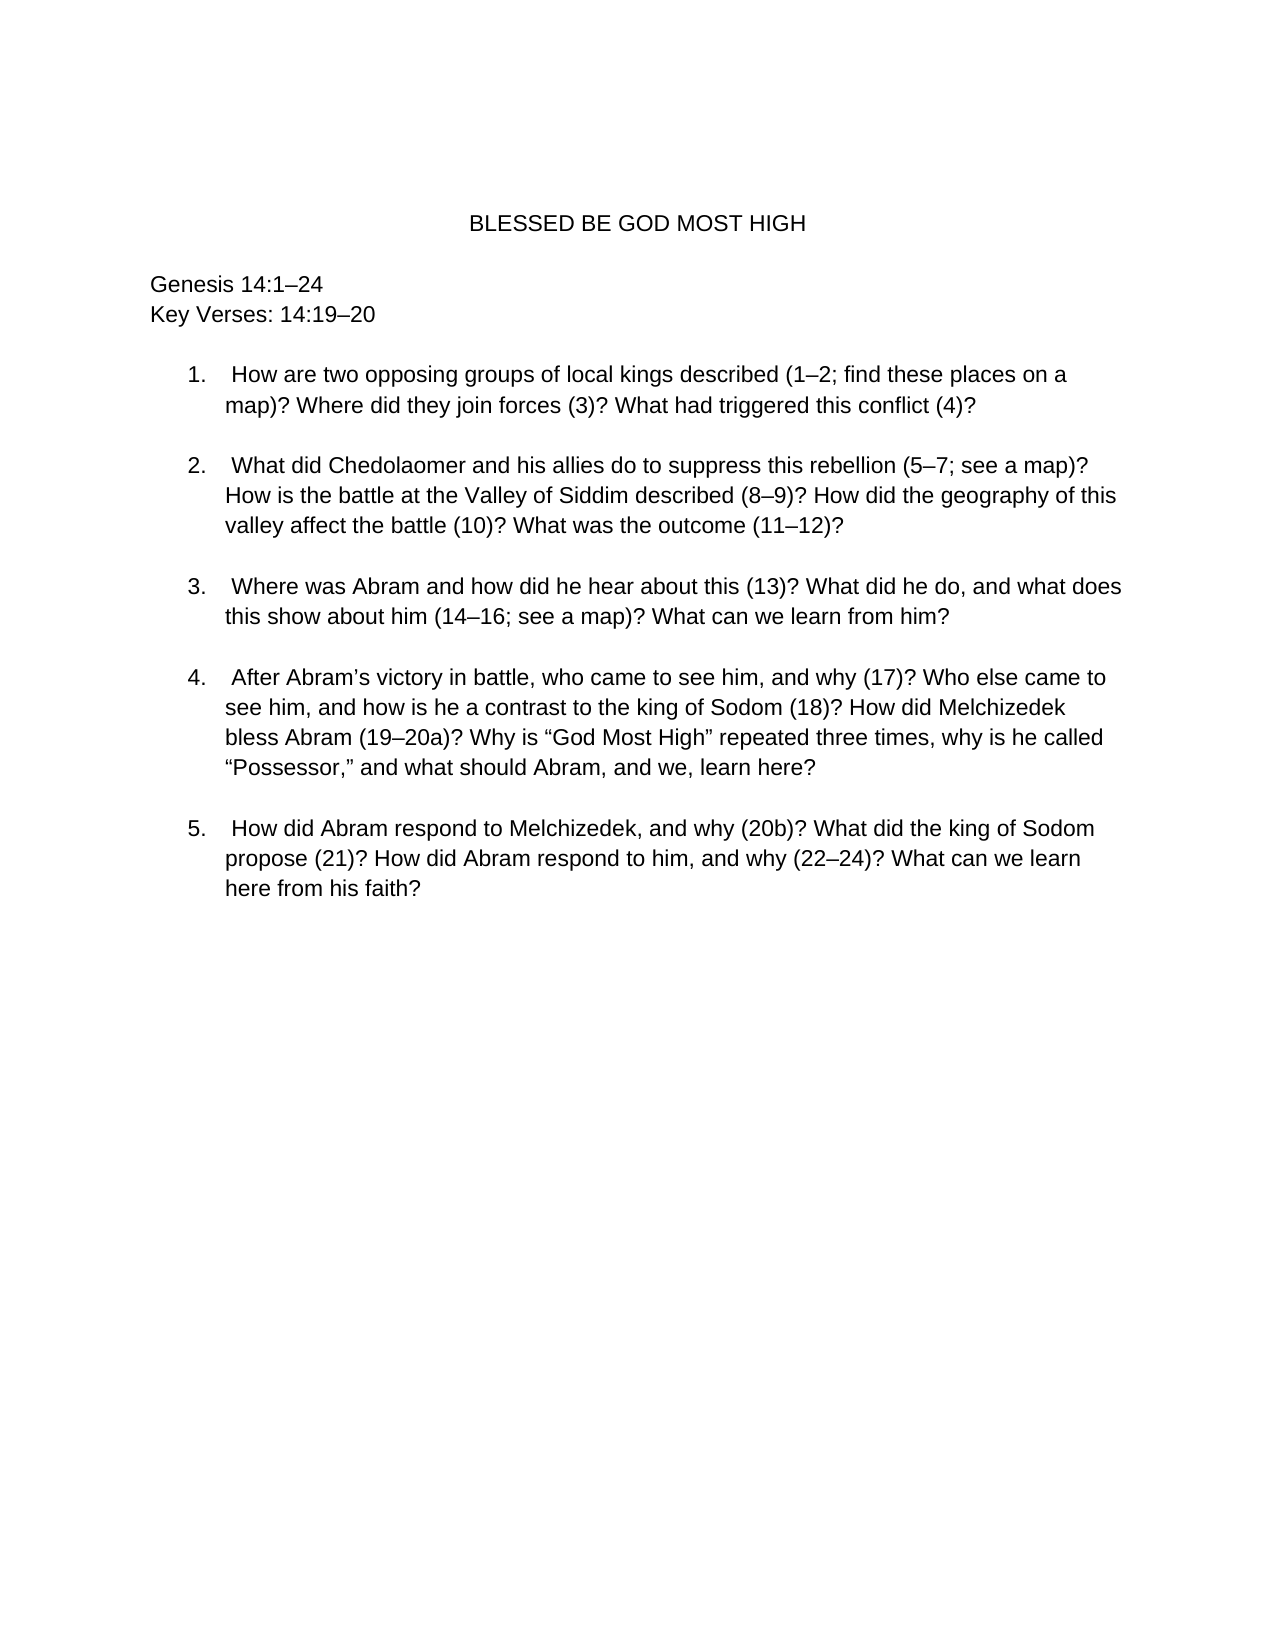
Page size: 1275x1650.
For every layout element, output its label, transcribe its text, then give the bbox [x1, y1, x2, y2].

list How are two opposing groups of local kings described (1–2; find these places on a map)? Where did they join forces (3)? What had triggered this conflict (4)? [187, 361, 1125, 418]
list After Abram’s victory in battle, who came to see him, and why (17)? Who else came to see him, and how is he a contrast to the king of Sodom (18)? How did Melchizedek bless Abram (19–20a)? Why is “God Most High” repeated three times, why is he called “Possessor,” and what should Abram, and we, learn here? [187, 663, 1125, 781]
list How did Abram respond to Melchizedek, and why (20b)? What did the king of Sodom propose (21)? How did Abram respond to him, and why (22–24)? What can we learn here from his faith? [187, 814, 1125, 901]
text Key Verses: 14:19–20 [150, 301, 1125, 327]
list Where was Abram and how did he hear about this (13)? What did he do, and what does this show about him (14–16; see a map)? What can we learn from him? [187, 573, 1125, 629]
text Genesis 14:1–24 [150, 271, 1125, 297]
text BLESSED BE GOD MOST HIGH [150, 210, 1125, 237]
list What did Chedolaomer and his allies do to suppress this rebellion (5–7; see a map)? How is the battle at the Valley of Siddim described (8–9)? How did the geography of this valley affect the battle (10)? What was the outcome (11–12)? [187, 452, 1125, 539]
